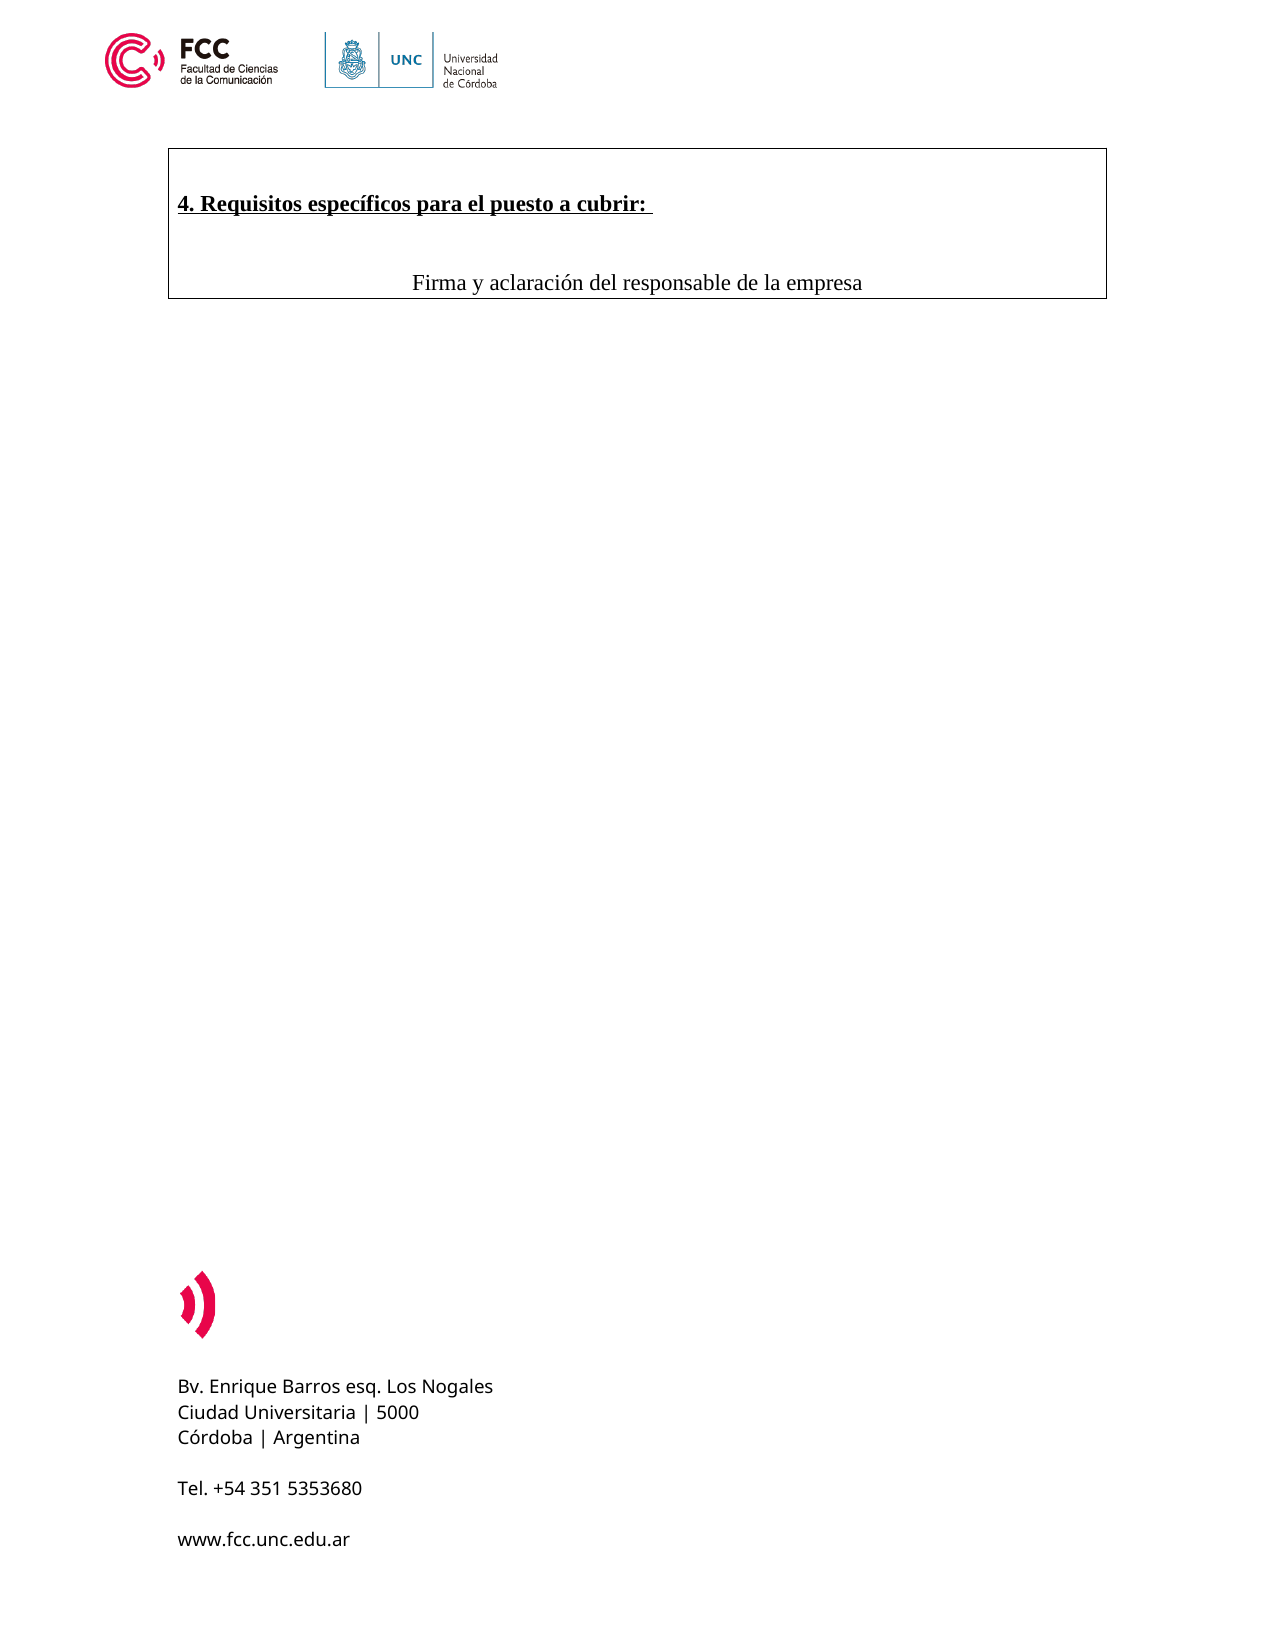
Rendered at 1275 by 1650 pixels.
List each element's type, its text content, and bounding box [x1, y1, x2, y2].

picture [180, 1270, 216, 1339]
text 4. Requisitos específicos para el puesto a cubrir: [169, 187, 1106, 217]
text Firma y aclaración del responsable de la empresa [169, 266, 1106, 298]
picture [105, 32, 530, 88]
